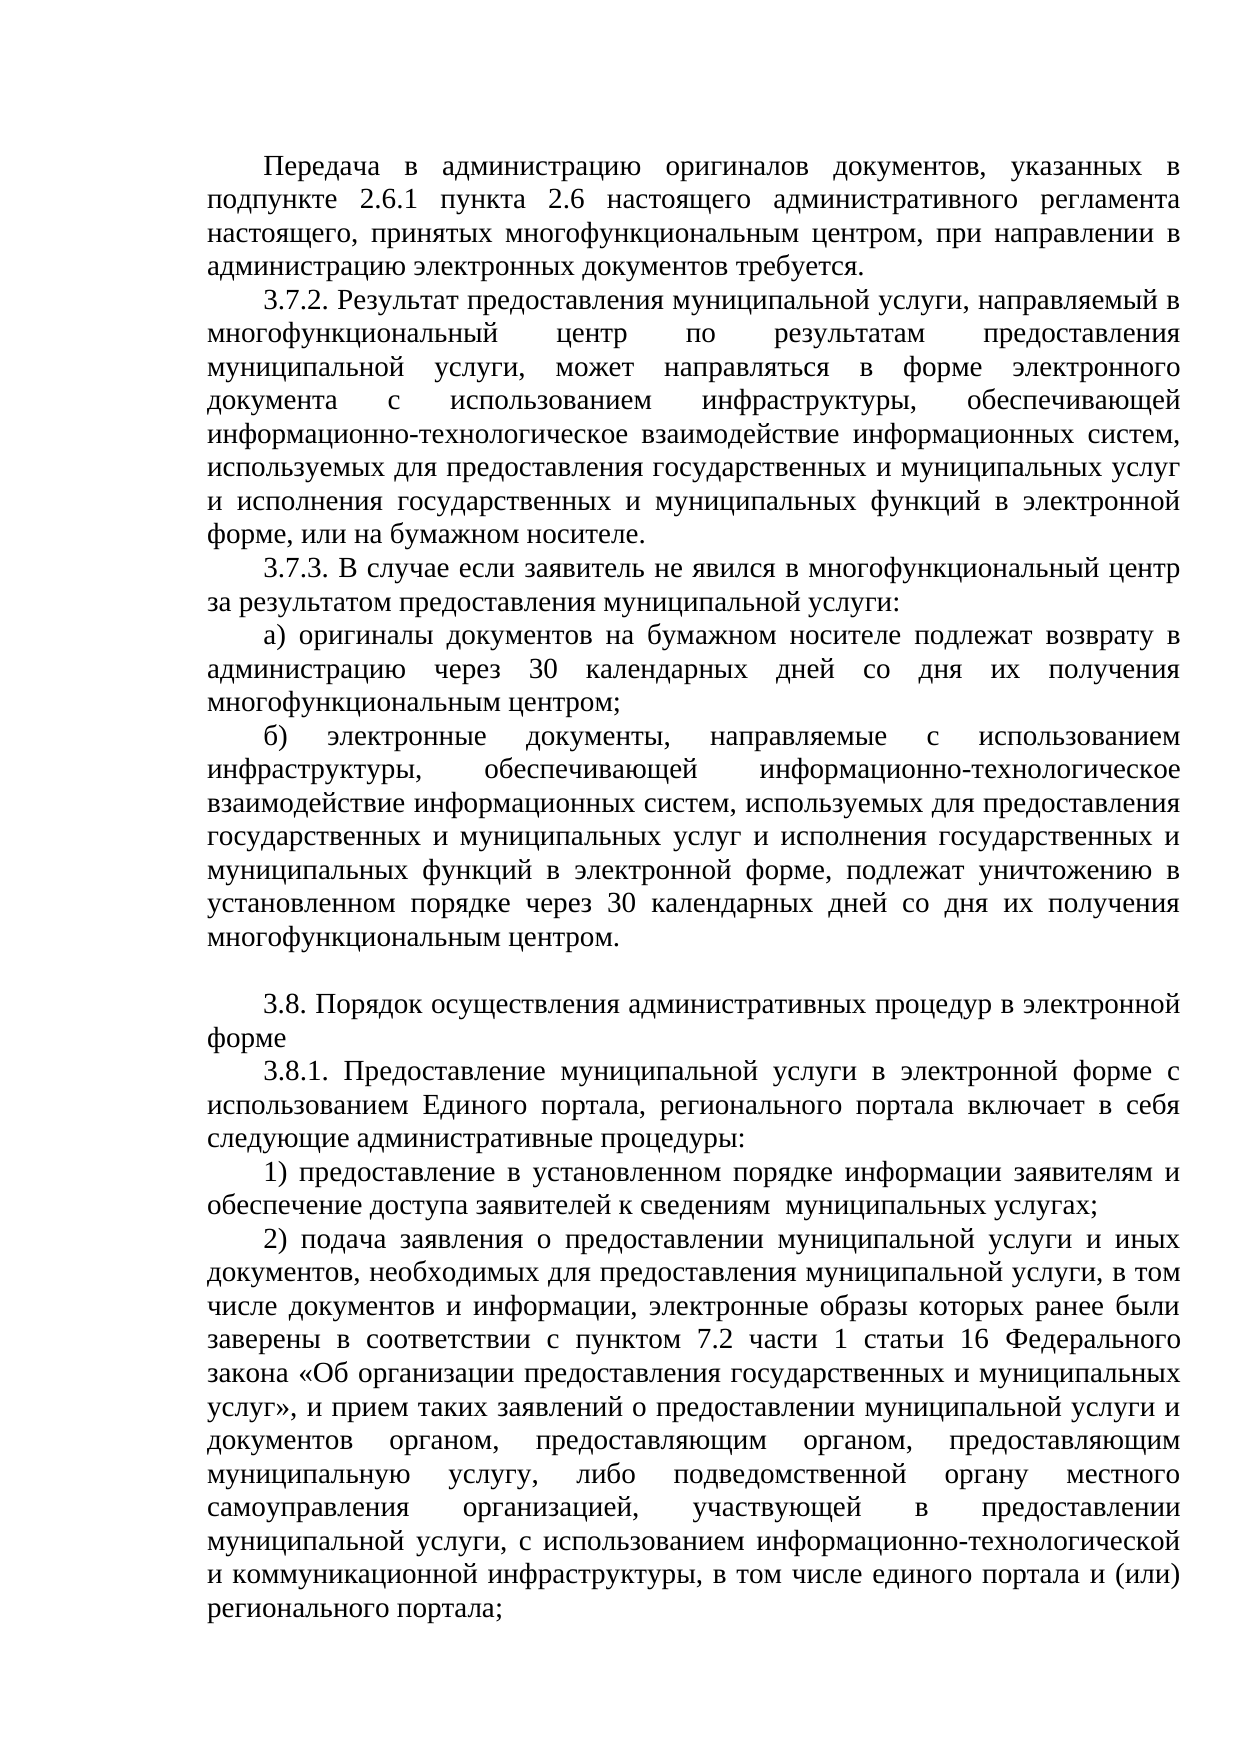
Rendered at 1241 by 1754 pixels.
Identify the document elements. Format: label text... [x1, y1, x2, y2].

text Передача в администрацию оригиналов документов, указанных в подпункте 2.6.1 пункта 2.6 настоящего административного регламента настоящего, принятых многофункциональным центром, при направлении в администрацию электронных документов требуется. [207, 148, 1181, 282]
text а) оригиналы документов на бумажном носителе подлежат возврату в администрацию через 30 календарных дней со дня их получения многофункциональным центром; [207, 617, 1181, 718]
text 3.8. Порядок осуществления административных процедур в электронной форме [207, 986, 1181, 1053]
text 3.7.2. Результат предоставления муниципальной услуги, направляемый в многофункциональный центр по результатам предоставления муниципальной услуги, может направляться в форме электронного документа с использованием инфраструктуры, обеспечивающей информационно-технологическое взаимодействие информационных систем, используемых для предоставления государственных и муниципальных услуг и исполнения государственных и муниципальных функций в электронной форме, или на бумажном носителе. [207, 282, 1181, 550]
text 2) подача заявления о предоставлении муниципальной услуги и иных документов, необходимых для предоставления муниципальной услуги, в том числе документов и информации, электронные образы которых ранее были заверены в соответствии с пунктом 7.2 части 1 статьи 16 Федерального закона «Об организации предоставления государственных и муниципальных услуг», и прием таких заявлений о предоставлении муниципальной услуги и документов органом, предоставляющим органом, предоставляющим муниципальную услугу, либо подведомственной органу местного самоуправления организацией, участвующей в предоставлении муниципальной услуги, с использованием информационно-технологической и коммуникационной инфраструктуры, в том числе единого портала и (или) регионального портала; [207, 1221, 1181, 1623]
text 3.7.3. В случае если заявитель не явился в многофункциональный центр за результатом предоставления муниципальной услуги: [207, 550, 1181, 617]
text 3.8.1. Предоставление муниципальной услуги в электронной форме с использованием Единого портала, регионального портала включает в себя следующие административные процедуры: [207, 1053, 1181, 1154]
text б) электронные документы, направляемые с использованием инфраструктуры, обеспечивающей информационно-технологическое взаимодействие информационных систем, используемых для предоставления государственных и муниципальных услуг и исполнения государственных и муниципальных функций в электронной форме, подлежат уничтожению в установленном порядке через 30 календарных дней со дня их получения многофункциональным центром. [207, 718, 1181, 953]
text 1) предоставление в установленном порядке информации заявителям и обеспечение доступа заявителей к сведениям муниципальных услугах; [207, 1154, 1181, 1221]
